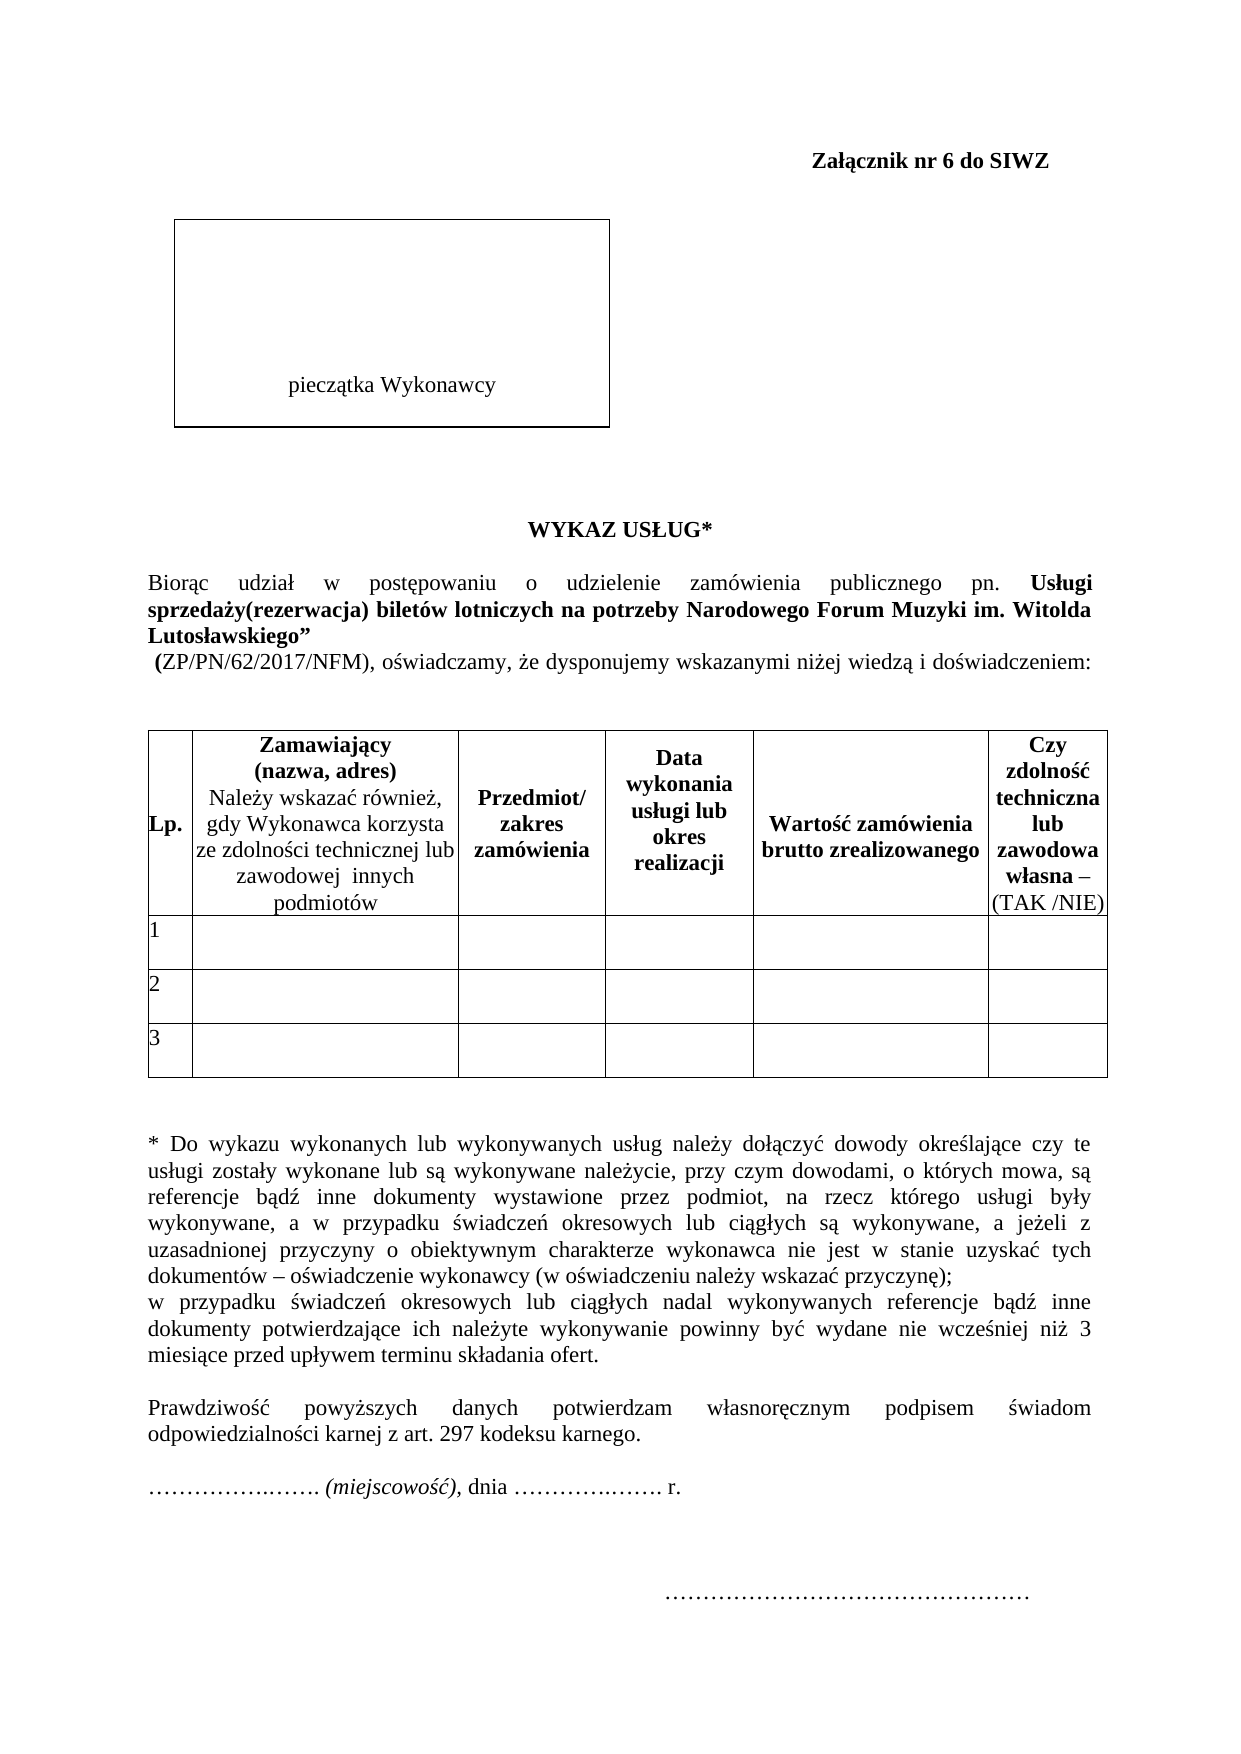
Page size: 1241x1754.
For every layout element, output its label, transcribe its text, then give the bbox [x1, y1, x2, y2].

table_cell [989, 916, 1107, 969]
table_cell [606, 916, 753, 969]
text (ZP/PN/62/2017/NFM), oświadczamy, że dysponujemy wskazanymi niżej wiedzą i doświadczeniem: [148, 648, 1093, 703]
table_cell [754, 1024, 988, 1077]
table_header Lp. [149, 731, 192, 915]
table_header Wartość zamówienia brutto zrealizowanego [754, 731, 988, 915]
text ………………………………………… [148, 1578, 1093, 1605]
table_header Przedmiot/zakres zamówienia [459, 731, 605, 915]
table_header Data wykonania usługi lub okres realizacji [606, 731, 753, 915]
table_cell [606, 1024, 753, 1077]
table_header Czy zdolność techniczna lub zawodowa własna – (TAK /NIE) [989, 731, 1107, 915]
table_cell [606, 970, 753, 1023]
table_cell 3 [149, 1024, 192, 1077]
table_cell [193, 970, 458, 1023]
text Biorąc udział w postępowaniu o udzielenie zamówienia publicznego pn. Usługi sprzedaży(rezerwacja) biletów lotniczych na potrzeby Narodowego Forum Muzyki im. Witolda Lutosławskiego” [148, 569, 1093, 648]
table_cell [193, 1024, 458, 1077]
text Prawdziwość powyższych danych potwierdzam własnoręcznym podpisem świadom odpowiedzialności karnej z art. 297 kodeksu karnego. [148, 1394, 1093, 1447]
text …………….……. (miejscowość), dnia ………….……. r. [148, 1473, 1093, 1499]
text WYKAZ USŁUG* [148, 517, 1093, 543]
table_cell [754, 970, 988, 1023]
text * Do wykazu wykonanych lub wykonywanych usług należy dołączyć dowody określające czy te usługi zostały wykonane lub są wykonywane należycie, przy czym dowodami, o których mowa, są referencje bądź inne dokumenty wystawione przez podmiot, na rzecz którego usługi były wykonywane, a w przypadku świadczeń okresowych lub ciągłych są wykonywane, a jeżeli z uzasadnionej przyczyny o obiektywnym charakterze wykonawca nie jest w stanie uzyskać tych dokumentów – oświadczenie wykonawcy (w oświadczeniu należy wskazać przyczynę); [148, 1130, 1093, 1288]
table_cell [989, 970, 1107, 1023]
table_header Zamawiający (nazwa, adres) Należy wskazać również, gdy Wykonawca korzysta ze zdolności technicznej lub zawodowej innych podmiotów [193, 731, 458, 915]
table_cell [459, 1024, 605, 1077]
text w przypadku świadczeń okresowych lub ciągłych nadal wykonywanych referencje bądź inne dokumenty potwierdzające ich należyte wykonywanie powinny być wydane nie wcześniej niż 3 miesiące przed upływem terminu składania ofert. [148, 1288, 1093, 1367]
table_cell [754, 916, 988, 969]
table_cell [193, 916, 458, 969]
table_cell 2 [149, 970, 192, 1023]
table_cell 1 [149, 916, 192, 969]
table_cell [459, 970, 605, 1023]
table_cell [459, 916, 605, 969]
table_cell [989, 1024, 1107, 1077]
text Załącznik nr 6 do SIWZ [738, 148, 1093, 174]
